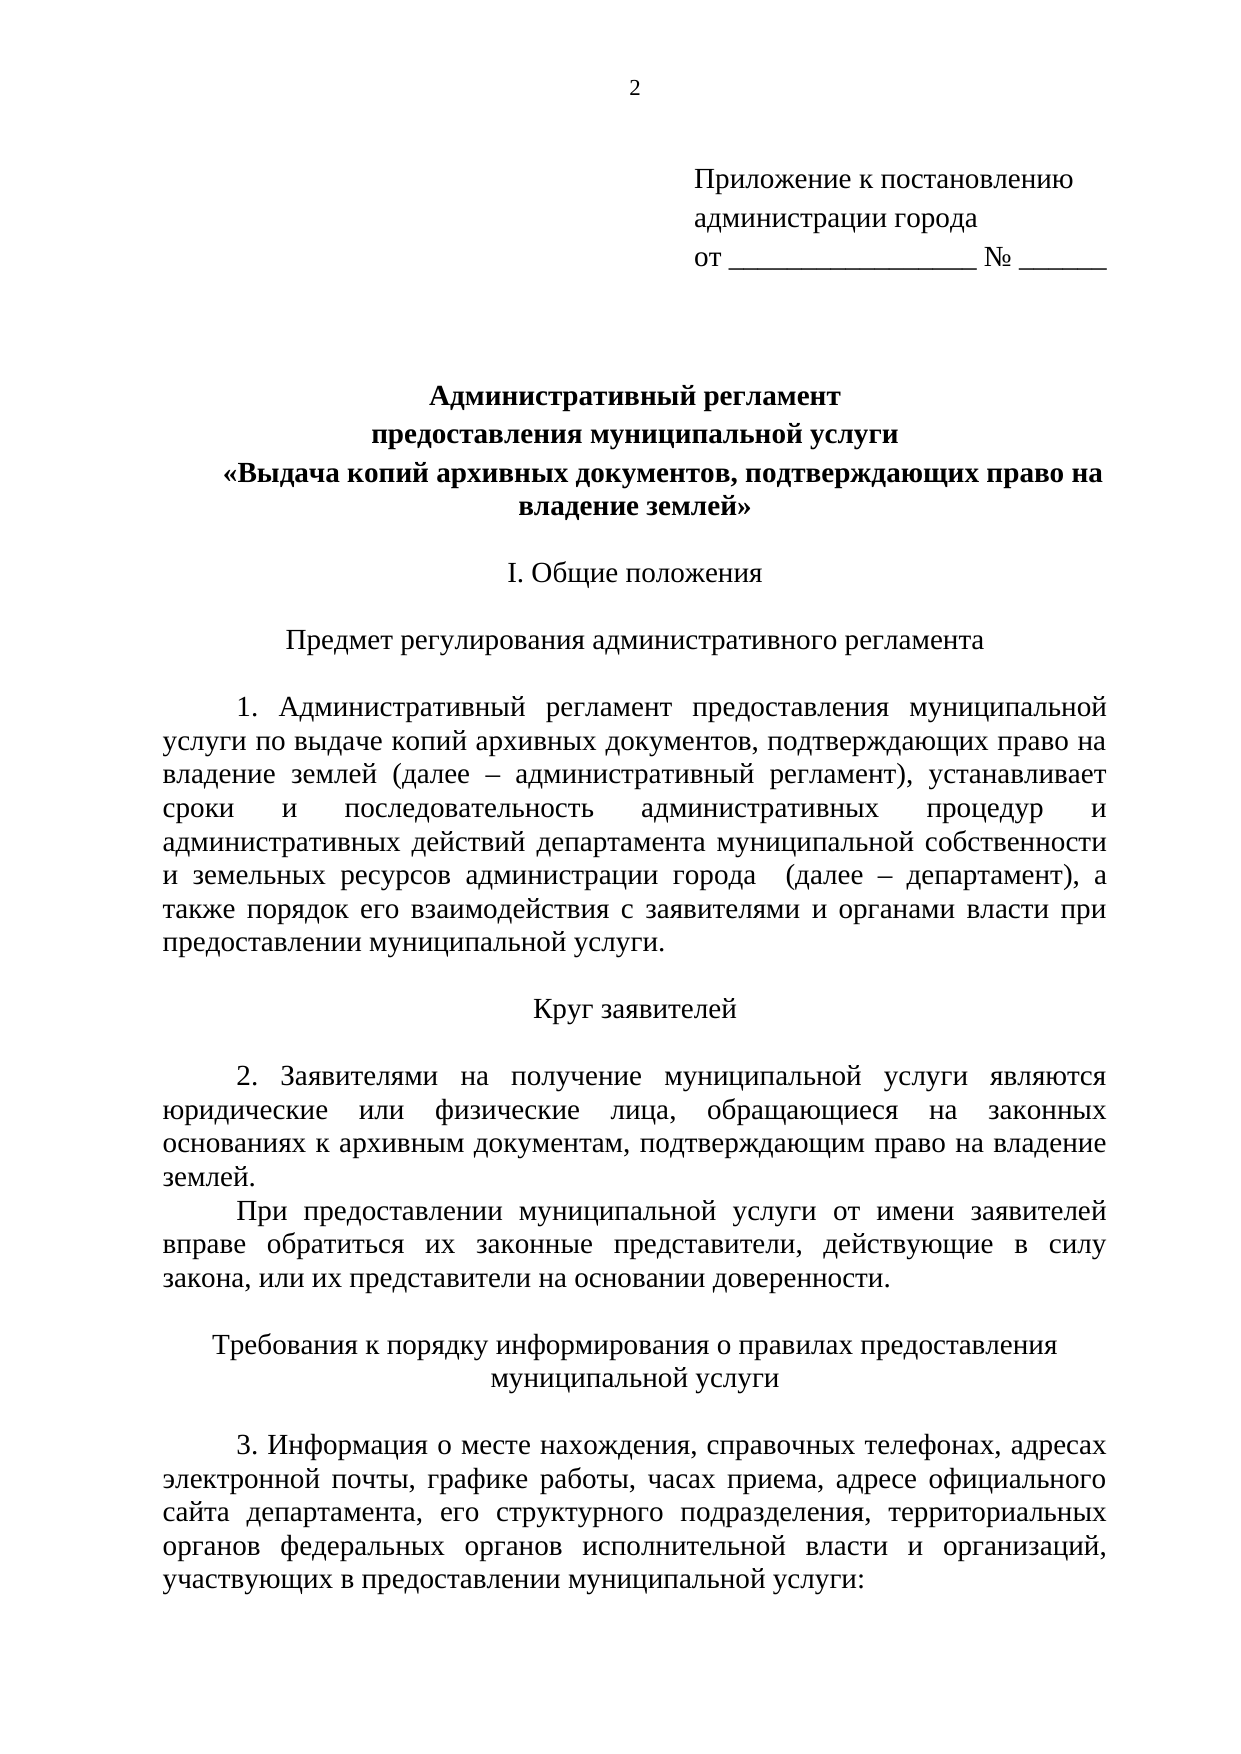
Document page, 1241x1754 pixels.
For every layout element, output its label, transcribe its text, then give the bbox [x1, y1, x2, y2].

text «Выдача копий архивных документов, подтверждающих право на владение землей» [162, 455, 1107, 522]
text Приложение к постановлению администрации города [694, 162, 1107, 234]
text 2. Заявителями на получение муниципальной услуги являются юридические или физические лица, обращающиеся на законных основаниях к архивным документам, подтверждающим право на владение землей. [162, 1058, 1107, 1193]
text Круг заявителей [162, 991, 1107, 1025]
text При предоставлении муниципальной услуги от имени заявителей вправе обратиться их законные представители, действующие в силу закона, или их представители на основании доверенности. [162, 1193, 1107, 1293]
text 1. Административный регламент предоставления муниципальной услуги по выдаче копий архивных документов, подтверждающих право на владение землей (далее – административный регламент), устанавливает сроки и последовательность административных процедур и административных действий департамента муниципальной собственности и земельных ресурсов администрации города (далее – департамент), а также порядок его взаимодействия с заявителями и органами власти при предоставлении муниципальной услуги. [162, 689, 1107, 958]
text 3. Информация о месте нахождения, справочных телефонах, адресах электронной почты, графике работы, часах приема, адресе официального сайта департамента, его структурного подразделения, территориальных органов федеральных органов исполнительной власти и организаций, участвующих в предоставлении муниципальной услуги: [162, 1427, 1107, 1595]
title предоставления муниципальной услуги [162, 416, 1107, 450]
list Предмет регулирования административного регламента [162, 622, 1107, 656]
text Требования к порядку информирования о правилах предоставления муниципальной услуги [162, 1327, 1107, 1394]
text I. Общие положения [162, 555, 1107, 589]
title Административный регламент [162, 378, 1107, 411]
text от _________________ № ______ [694, 239, 1107, 272]
